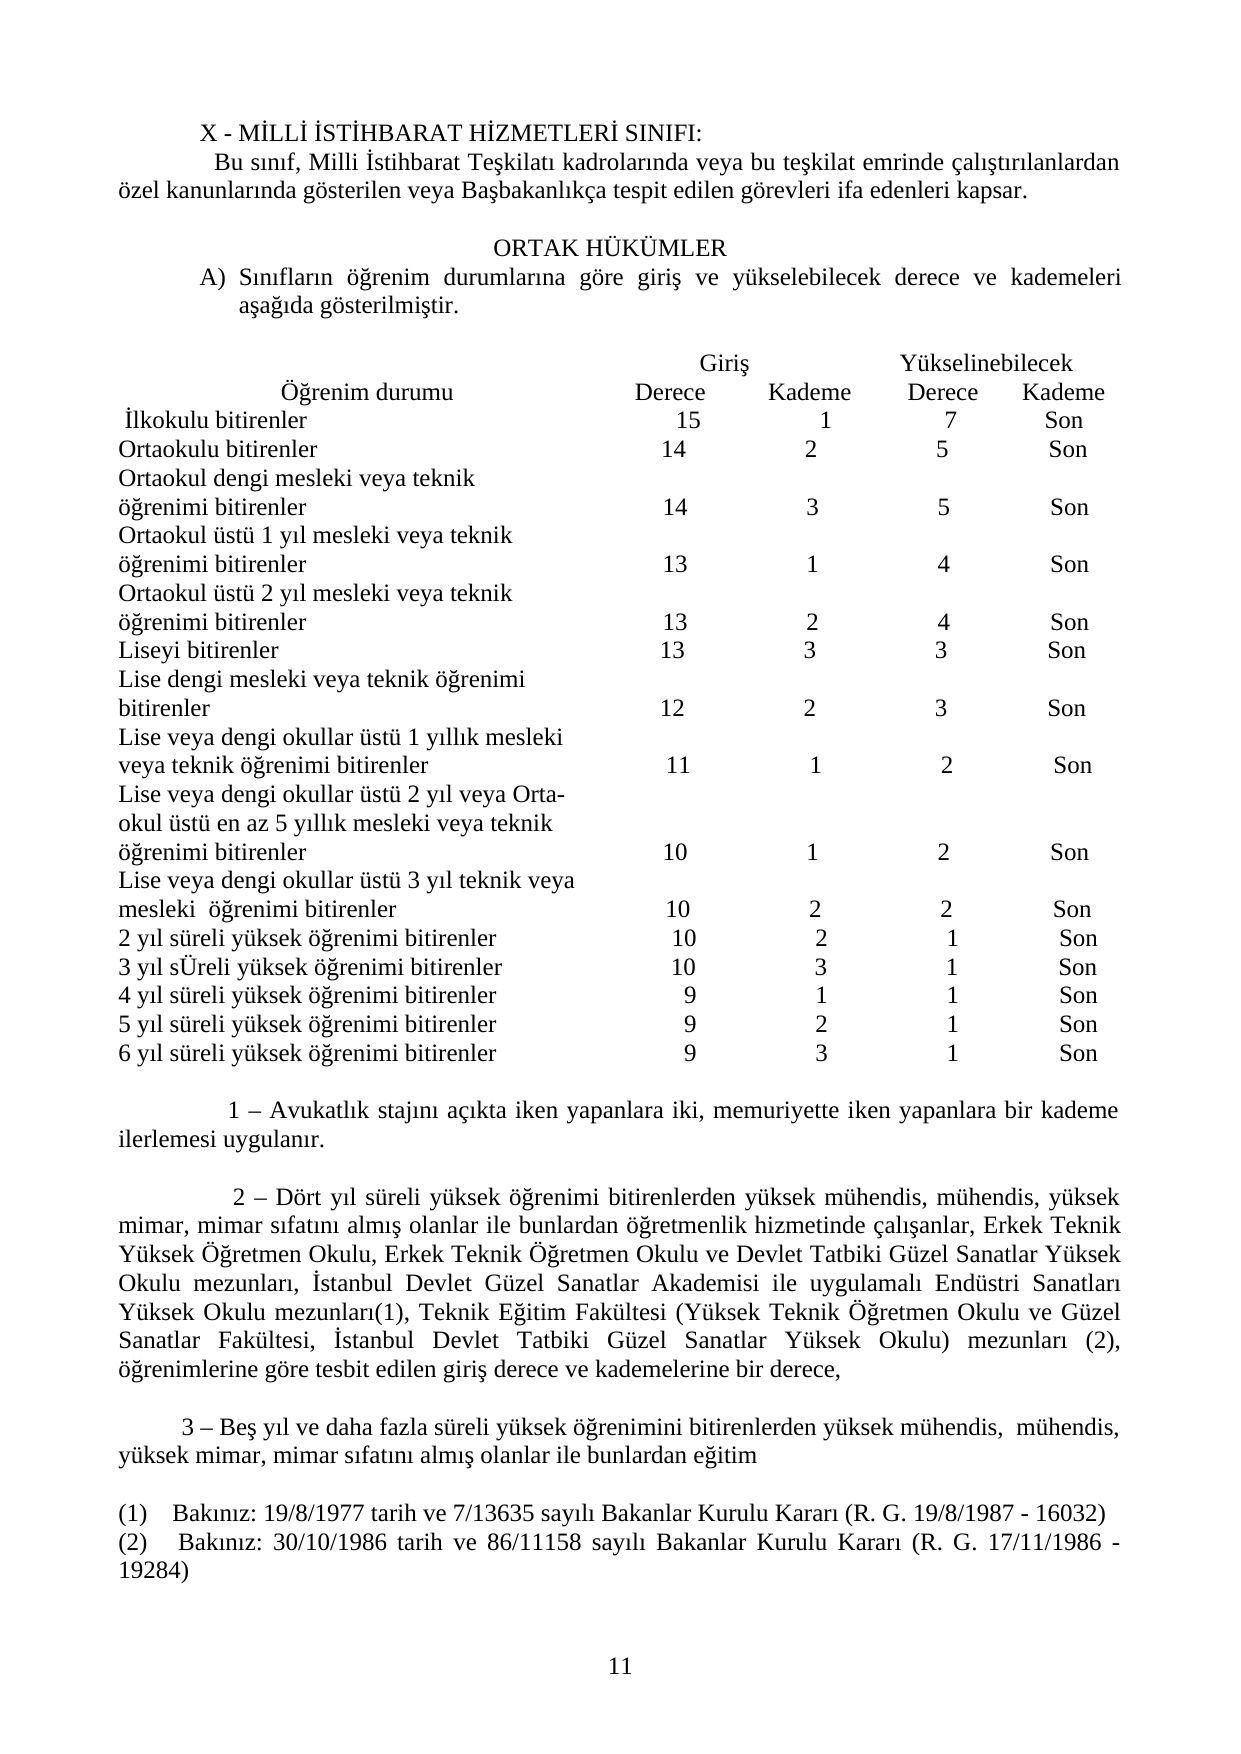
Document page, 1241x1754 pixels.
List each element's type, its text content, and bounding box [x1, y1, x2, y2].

text öğrenimi bitirenler 13 2 4 Son [118, 607, 1122, 636]
text 4 yıl süreli yüksek öğrenimi bitirenler 9 1 1 Son [118, 981, 1122, 1009]
text Lise veya dengi okullar üstü 1 yıllık mesleki [118, 722, 1122, 751]
text 3 – Beş yıl ve daha fazla süreli yüksek öğrenimini bitirenlerden yüksek mühendis, mühendis, yüksek mimar, mimar sıfatını almış olanlar ile bunlardan eğitim [118, 1412, 1122, 1469]
text mesleki öğrenimi bitirenler 10 2 2 Son [118, 894, 1122, 923]
text Lise veya dengi okullar üstü 2 yıl veya Orta- [118, 779, 1122, 808]
text bitirenler 12 2 3 Son [118, 693, 1122, 722]
text Ortaokul dengi mesleki veya teknik [118, 463, 1122, 492]
text Ortaokulu bitirenler 14 2 5 Son [118, 434, 1122, 463]
text Ortaokul üstü 1 yıl mesleki veya teknik [118, 521, 1122, 549]
text ORTAK HÜKÜMLER [118, 233, 1122, 262]
text okul üstü en az 5 yıllık mesleki veya teknik [118, 808, 1122, 837]
list Sınıfların öğrenim durumlarına göre giriş ve yükselebilecek derece ve kademeleri aşağıda gösterilmiştir. [199, 262, 1122, 319]
text öğrenimi bitirenler 14 3 5 Son [118, 492, 1122, 521]
text Lise dengi mesleki veya teknik öğrenimi [118, 664, 1122, 693]
text 3 yıl sÜreli yüksek öğrenimi bitirenler 10 3 1 Son [118, 952, 1122, 981]
text Lise veya dengi okullar üstü 3 yıl teknik veya [118, 866, 1122, 894]
text Giriş Yükselinebilecek [118, 348, 1122, 377]
text veya teknik öğrenimi bitirenler 11 1 2 Son [118, 751, 1122, 779]
text öğrenimi bitirenler 13 1 4 Son [118, 549, 1122, 578]
text öğrenimi bitirenler 10 1 2 Son [118, 837, 1122, 866]
text Ortaokul üstü 2 yıl mesleki veya teknik [118, 578, 1122, 607]
text Bu sınıf, Milli İstihbarat Teşkilatı kadrolarında veya bu teşkilat emrinde çalıştırılanlardan özel kanunlarında gösterilen veya Başbakanlıkça tespit edilen görevleri ifa edenleri kapsar. [118, 147, 1122, 204]
text 2 yıl süreli yüksek öğrenimi bitirenler 10 2 1 Son [118, 923, 1122, 952]
text Öğrenim durumu Derece Kademe Derece Kademe [118, 377, 1122, 406]
text 1 – Avukatlık stajını açıkta iken yapanlara iki, memuriyette iken yapanlara bir kademe ilerlemesi uygulanır. [118, 1096, 1122, 1153]
text İlkokulu bitirenler 15 1 7 Son [118, 406, 1122, 434]
text 2 – Dört yıl süreli yüksek öğrenimi bitirenlerden yüksek mühendis, mühendis, yüksek mimar, mimar sıfatını almış olanlar ile bunlardan öğretmenlik hizmetinde çalışanlar, Erkek Teknik Yüksek Öğretmen Okulu, Erkek Teknik Öğretmen Okulu ve Devlet Tatbiki Güzel Sanatlar Yüksek Okulu mezunları, İstanbul Devlet Güzel Sanatlar Akademisi ile uygulamalı Endüstri Sanatları Yüksek Okulu mezunları(1), Teknik Eğitim Fakültesi (Yüksek Teknik Öğretmen Okulu ve Güzel Sanatlar Fakültesi, İstanbul Devlet Tatbiki Güzel Sanatlar Yüksek Okulu) mezunları (2), öğrenimlerine göre tesbit edilen giriş derece ve kademelerine bir derece, [118, 1182, 1122, 1383]
text (2) Bakınız: 30/10/1986 tarih ve 86/11158 sayılı Bakanlar Kurulu Kararı (R. G. 17/11/1986 - 19284) [118, 1527, 1122, 1584]
text 5 yıl süreli yüksek öğrenimi bitirenler 9 2 1 Son [118, 1009, 1122, 1038]
text 6 yıl süreli yüksek öğrenimi bitirenler 9 3 1 Son [118, 1038, 1122, 1067]
text X - MİLLİ İSTİHBARAT HİZMETLERİ SINIFI: [118, 118, 1122, 147]
text (1) Bakınız: 19/8/1977 tarih ve 7/13635 sayılı Bakanlar Kurulu Kararı (R. G. 19/8/1987 - 16032) [118, 1498, 1122, 1527]
text Liseyi bitirenler 13 3 3 Son [118, 636, 1122, 664]
